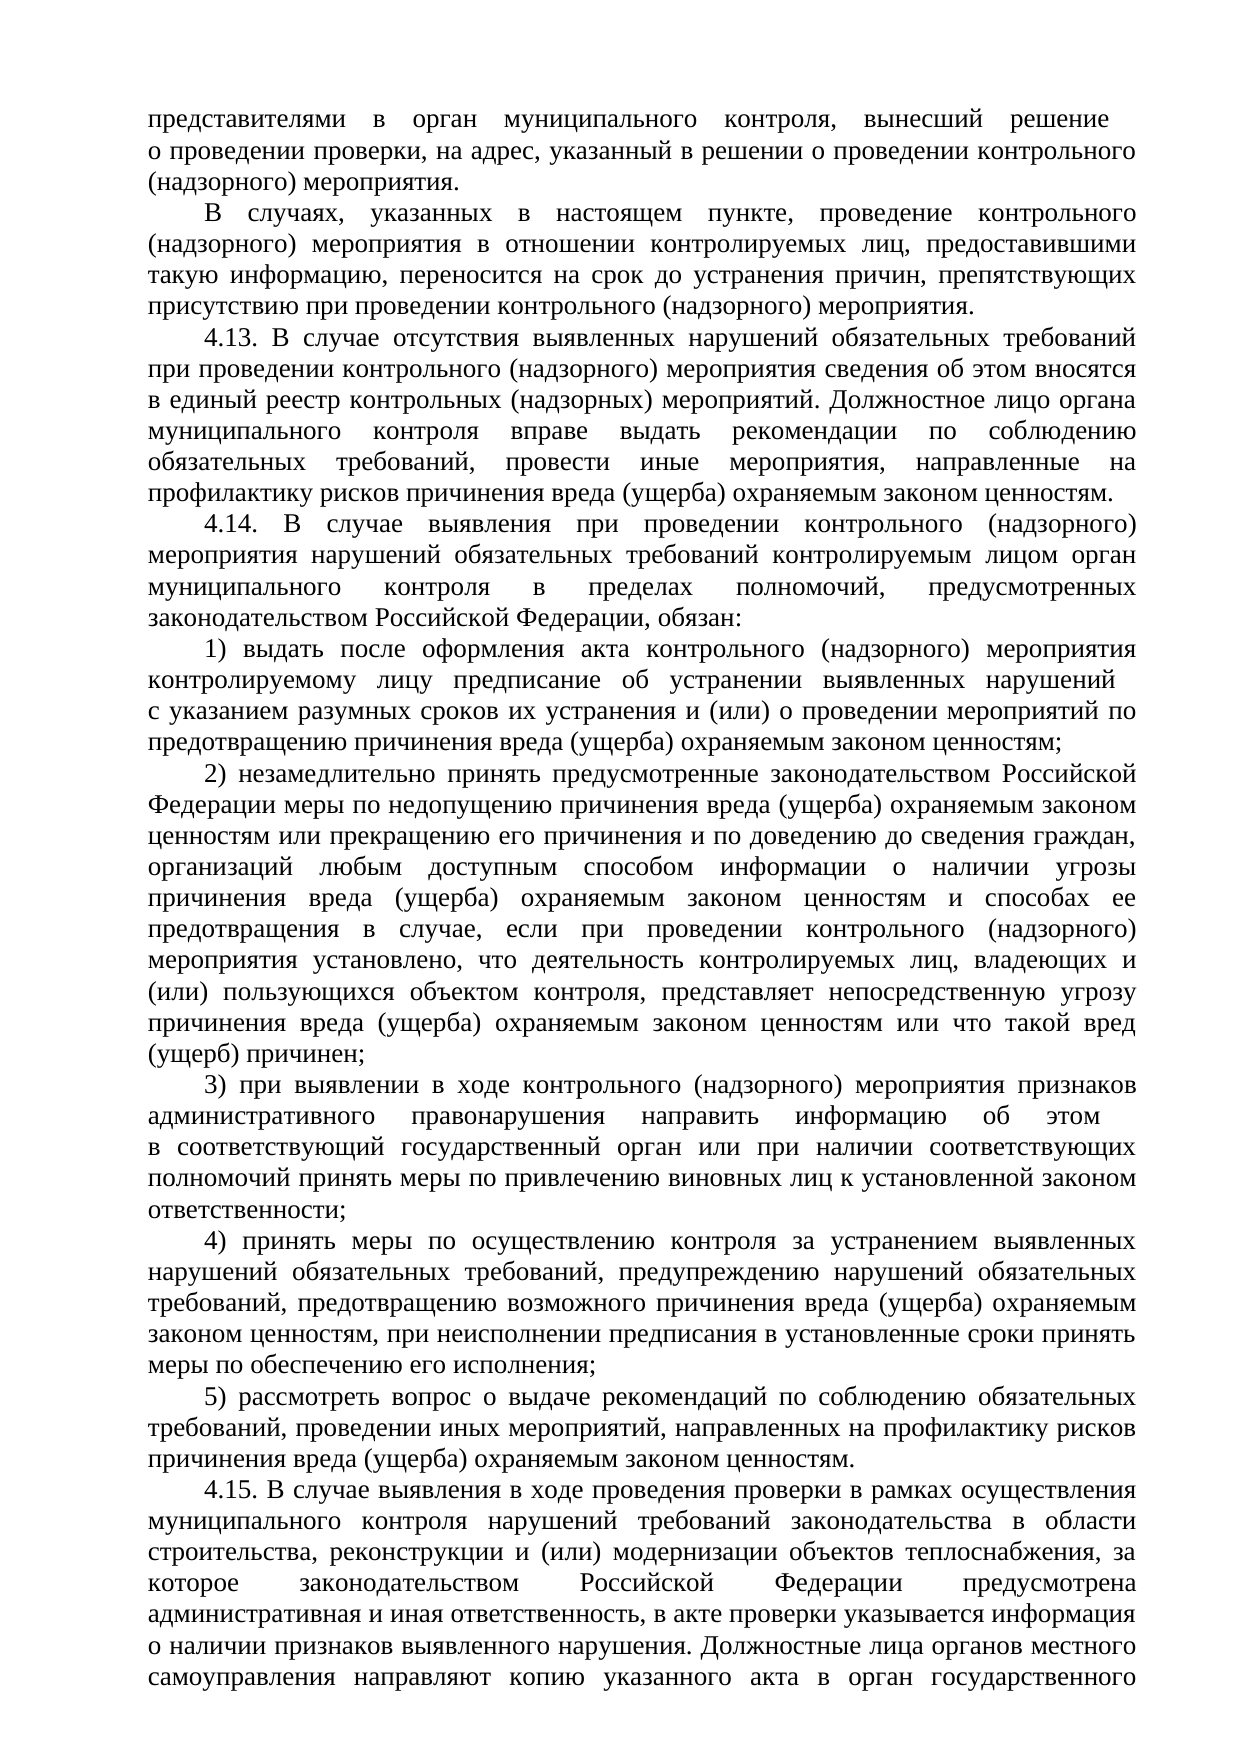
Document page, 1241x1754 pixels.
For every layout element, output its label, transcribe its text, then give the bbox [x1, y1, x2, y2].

text 4.14. В случае выявления при проведении контрольного (надзорного) мероприятия нарушений обязательных требований контролируемым лицом орган муниципального контроля в пределах полномочий, предусмотренных законодательством Российской Федерации, обязан: [148, 507, 1137, 632]
text 4) принять меры по осуществлению контроля за устранением выявленных нарушений обязательных требований, предупреждению нарушений обязательных требований, предотвращению возможного причинения вреда (ущерба) охраняемым законом ценностям, при неисполнении предписания в установленные сроки принять меры по обеспечению его исполнения; [148, 1224, 1137, 1379]
text 5) рассмотреть вопрос о выдаче рекомендаций по соблюдению обязательных требований, проведении иных мероприятий, направленных на профилактику рисков причинения вреда (ущерба) охраняемым законом ценностям. [148, 1379, 1137, 1473]
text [148, 103, 1137, 196]
text 3) при выявлении в ходе контрольного (надзорного) мероприятия признаков административного правонарушения направить информацию об этом в соответствующий государственный орган или при наличии соответствующих полномочий принять меры по привлечению виновных лиц к установленной законом ответственности; [148, 1068, 1137, 1224]
text 1) выдать после оформления акта контрольного (надзорного) мероприятия контролируемому лицу предписание об устранении выявленных нарушений с указанием разумных сроков их устранения и (или) о проведении мероприятий по предотвращению причинения вреда (ущерба) охраняемым законом ценностям; [148, 632, 1137, 757]
text 2) незамедлительно принять предусмотренные законодательством Российской Федерации меры по недопущению причинения вреда (ущерба) охраняемым законом ценностям или прекращению его причинения и по доведению до сведения граждан, организаций любым доступным способом информации о наличии угрозы причинения вреда (ущерба) охраняемым законом ценностям и способах ее предотвращения в случае, если при проведении контрольного (надзорного) мероприятия установлено, что деятельность контролируемых лиц, владеющих и (или) пользующихся объектом контроля, представляет непосредственную угрозу причинения вреда (ущерба) охраняемым законом ценностям или что такой вред (ущерб) причинен; [148, 757, 1137, 1068]
text 4.13. В случае отсутствия выявленных нарушений обязательных требований при проведении контрольного (надзорного) мероприятия сведения об этом вносятся в единый реестр контрольных (надзорных) мероприятий. Должностное лицо органа муниципального контроля вправе выдать рекомендации по соблюдению обязательных требований, провести иные мероприятия, направленные на профилактику рисков причинения вреда (ущерба) охраняемым законом ценностям. [148, 321, 1137, 507]
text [148, 1473, 1137, 1691]
text В случаях, указанных в настоящем пункте, проведение контрольного (надзорного) мероприятия в отношении контролируемых лиц, предоставившими такую информацию, переносится на срок до устранения причин, препятствующих присутствию при проведении контрольного (надзорного) мероприятия. [148, 196, 1137, 321]
